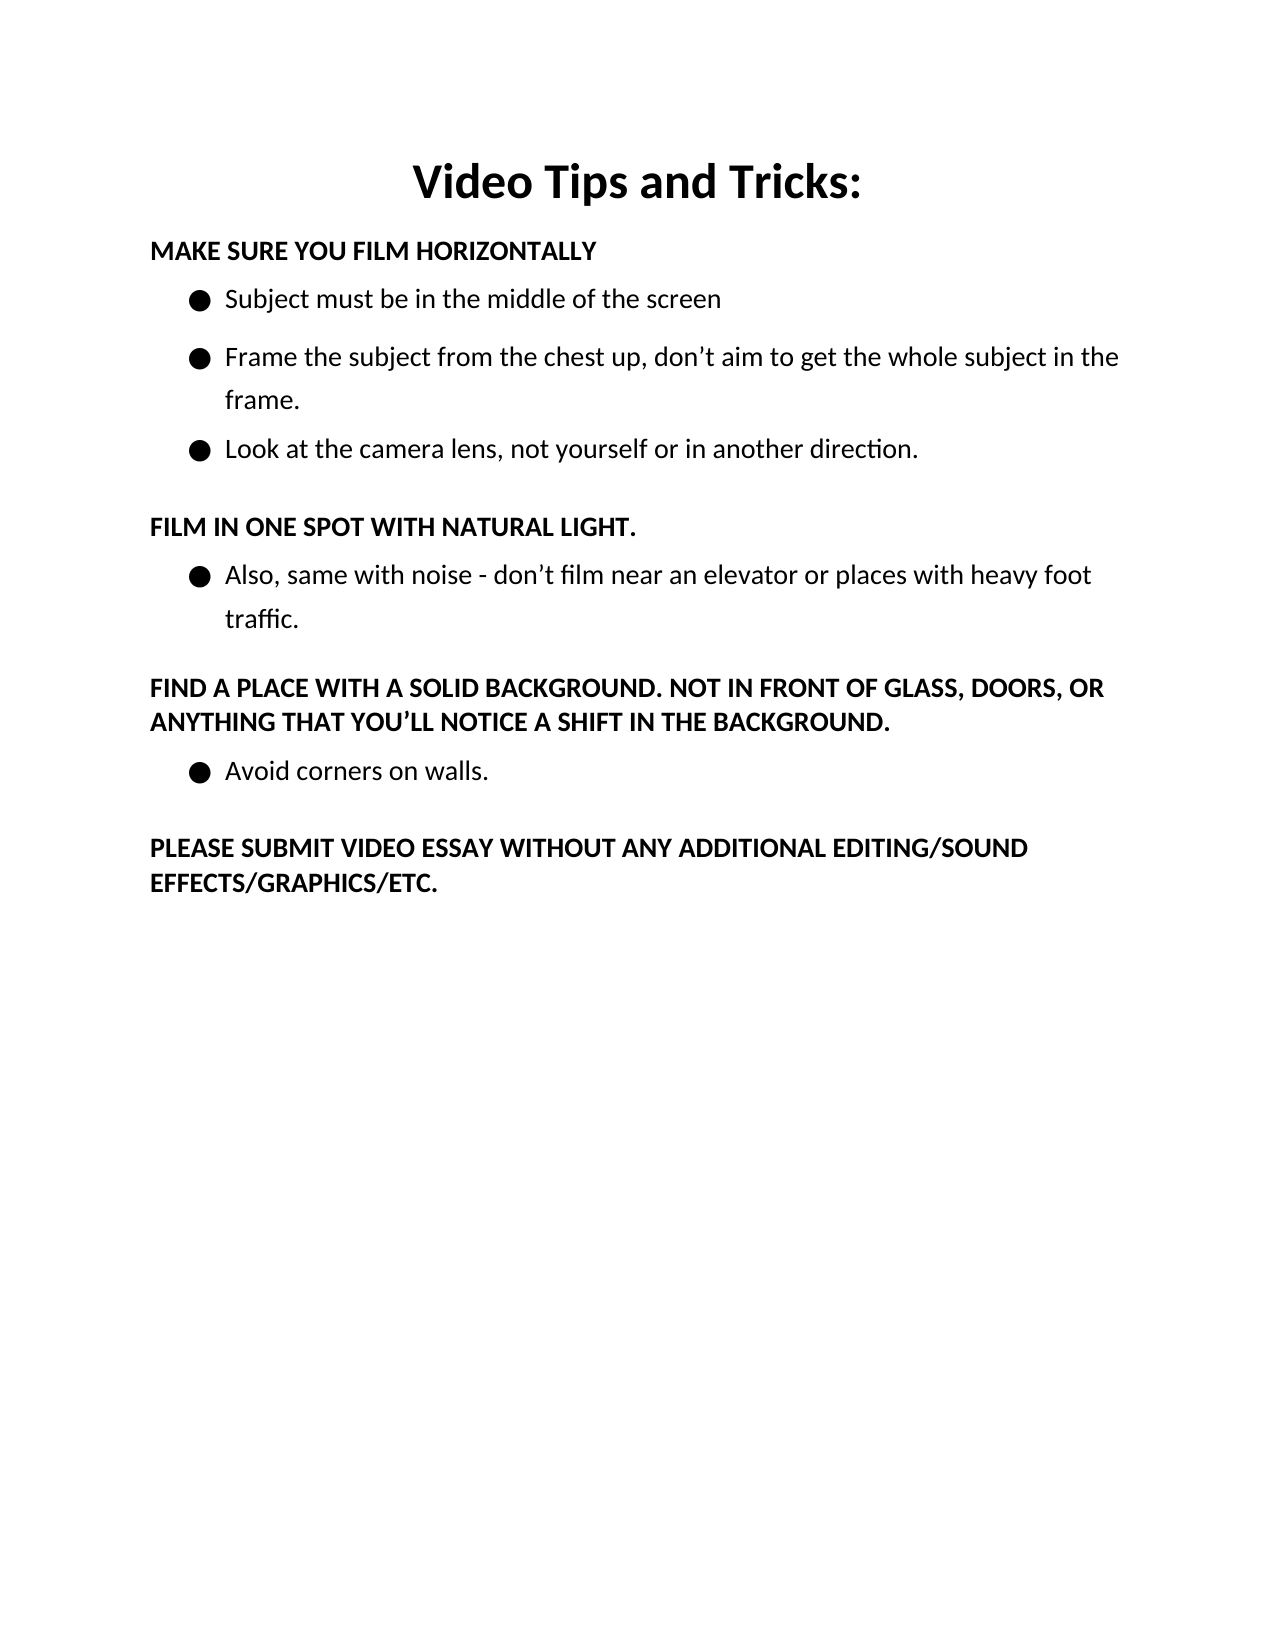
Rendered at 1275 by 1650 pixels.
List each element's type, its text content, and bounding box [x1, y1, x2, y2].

text FILM IN ONE SPOT WITH NATURAL LIGHT. [150, 509, 1125, 543]
list Avoid corners on walls. [187, 738, 1125, 796]
list Frame the subject from the chest up, don’t aim to get the whole subject in the frame. [187, 324, 1125, 417]
text MAKE SURE YOU FILM HORIZONTALLY [150, 232, 1125, 267]
text PLEASE SUBMIT VIDEO ESSAY WITHOUT ANY ADDITIONAL EDITING/SOUND EFFECTS/GRAPHICS/ETC. [150, 830, 1125, 899]
text Video Tips and Tricks: [150, 150, 1125, 211]
list Look at the camera lens, not yourself or in another direction. [187, 417, 1125, 474]
list Subject must be in the middle of the screen [187, 267, 1125, 324]
list Also, same with noise - don’t film near an elevator or places with heavy foot traffic. [187, 543, 1125, 635]
text FIND A PLACE WITH A SOLID BACKGROUND. NOT IN FRONT OF GLASS, DOORS, OR ANYTHING THAT YOU’LL NOTICE A SHIFT IN THE BACKGROUND. [150, 669, 1125, 738]
